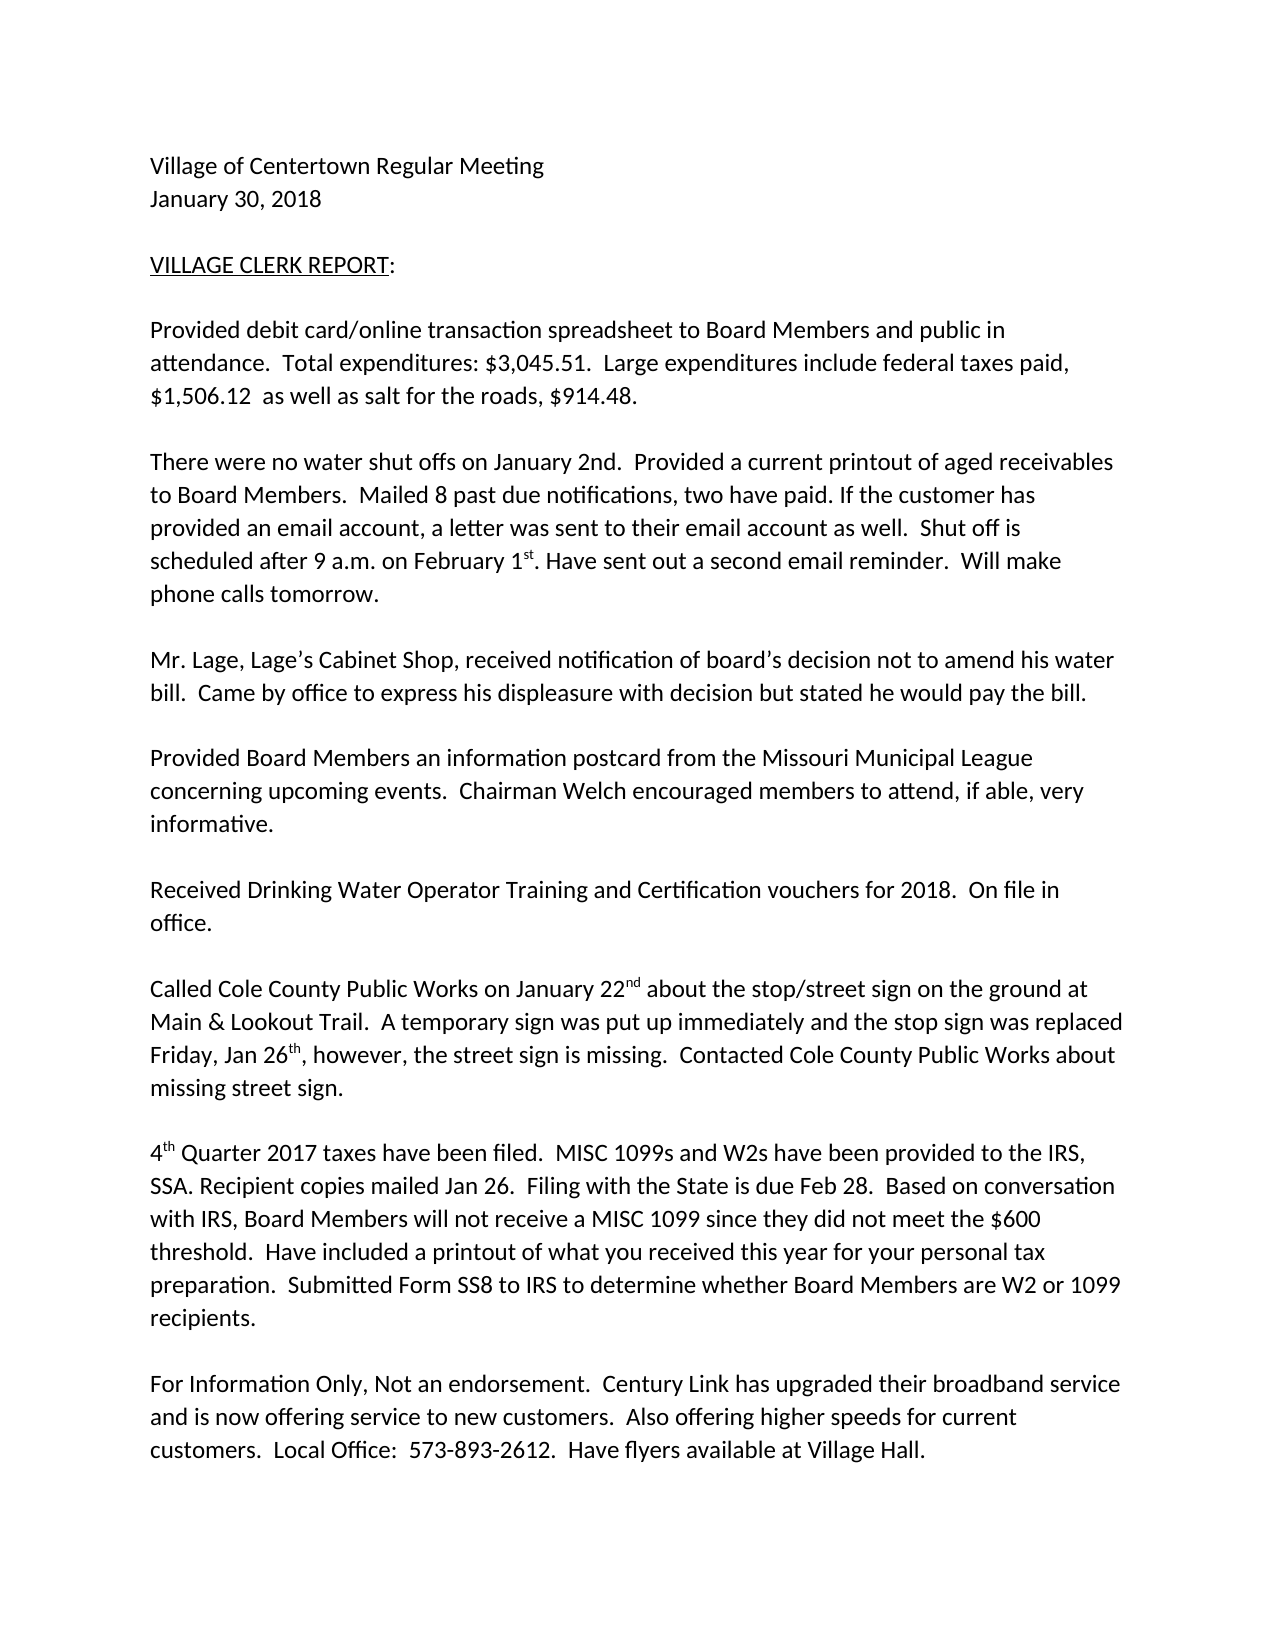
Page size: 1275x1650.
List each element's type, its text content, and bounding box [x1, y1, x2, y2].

text Provided Board Members an information postcard from the Missouri Municipal League concerning upcoming events. Chairman Welch encouraged members to attend, if able, very informative. [150, 742, 1125, 839]
text January 30, 2018 [150, 183, 1125, 213]
text Mr. Lage, Lage’s Cabinet Shop, received notification of board’s decision not to amend his water bill. Came by office to express his displeasure with decision but stated he would pay the bill. [150, 644, 1125, 707]
text There were no water shut offs on January 2nd. Provided a current printout of aged receivables to Board Members. Mailed 8 past due notifications, two have paid. If the customer has provided an email account, a letter was sent to their email account as well. Shut off is scheduled after 9 a.m. on February 1st. Have sent out a second email reminder. Will make phone calls tomorrow. [150, 446, 1125, 608]
text Received Drinking Water Operator Training and Certification vouchers for 2018. On file in office. [150, 874, 1125, 938]
text For Information Only, Not an endorsement. Century Link has upgraded their broadband service and is now offering service to new customers. Also offering higher speeds for current customers. Local Office: 573-893-2612. Have flyers available at Village Hall. [150, 1368, 1125, 1464]
text 4th Quarter 2017 taxes have been filed. MISC 1099s and W2s have been provided to the IRS, SSA. Recipient copies mailed Jan 26. Filing with the State is due Feb 28. Based on conversation with IRS, Board Members will not receive a MISC 1099 since they did not meet the $600 threshold. Have included a printout of what you received this year for your personal tax preparation. Submitted Form SS8 to IRS to determine whether Board Members are W2 or 1099 recipients. [150, 1137, 1125, 1333]
text Village of Centertown Regular Meeting [150, 150, 1125, 181]
text Provided debit card/online transaction spreadsheet to Board Members and public in attendance. Total expenditures: $3,045.51. Large expenditures include federal taxes paid, $1,506.12 as well as salt for the roads, $914.48. [150, 314, 1125, 411]
text VILLAGE CLERK REPORT: [150, 249, 1125, 279]
text Called Cole County Public Works on January 22nd about the stop/street sign on the ground at Main & Lookout Trail. A temporary sign was put up immediately and the stop sign was replaced Friday, Jan 26th, however, the street sign is missing. Contacted Cole County Public Works about missing street sign. [150, 973, 1125, 1102]
